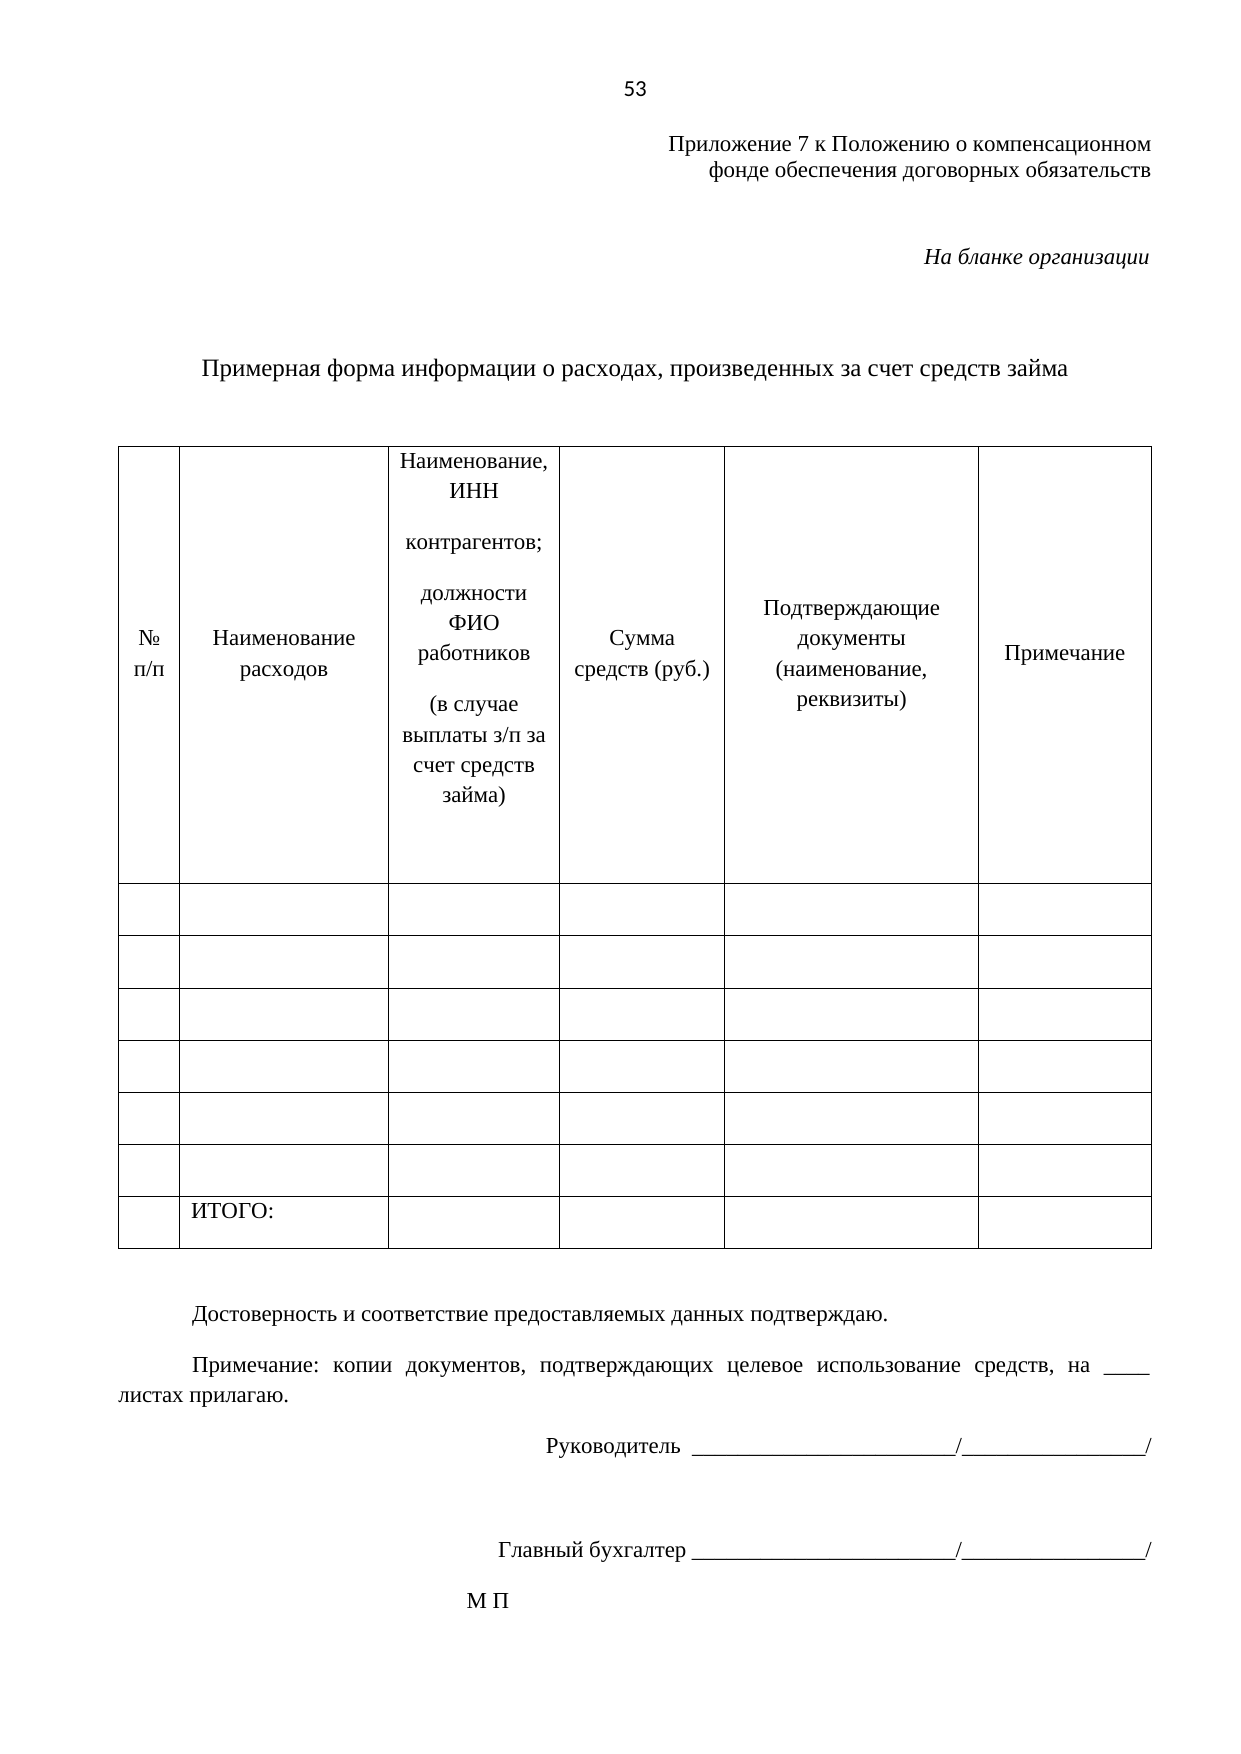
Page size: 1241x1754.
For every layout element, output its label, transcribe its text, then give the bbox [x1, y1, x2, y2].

table_cell [725, 1041, 978, 1092]
table_cell [560, 1145, 724, 1196]
table_cell [119, 884, 179, 935]
table_cell [725, 989, 978, 1039]
text На бланке организации [118, 243, 1152, 269]
table_cell [979, 936, 1151, 987]
table_cell [119, 1093, 179, 1144]
table_cell [979, 1197, 1151, 1248]
subtitle Примерная форма информации о расходах, произведенных за счет средств займа [118, 353, 1152, 382]
text М П [118, 1587, 1152, 1613]
table_cell [389, 989, 559, 1039]
table_cell [180, 884, 388, 935]
table_cell [725, 1197, 978, 1248]
table_header № п/п [119, 447, 179, 883]
text Главный бухгалтер _______________________/________________/ [118, 1536, 1152, 1562]
table_cell [119, 1041, 179, 1092]
text Приложение 7 к Положению о компенсационном [118, 130, 1152, 156]
table_cell [560, 936, 724, 987]
table_cell [560, 1197, 724, 1248]
table_cell [725, 884, 978, 935]
text Примечание: копии документов, подтверждающих целевое использование средств, на ____ листах прилагаю. [118, 1351, 1152, 1407]
table_cell ИТОГО: [180, 1197, 388, 1248]
table_cell [180, 1041, 388, 1092]
table_cell [389, 1145, 559, 1196]
text Руководитель _______________________/________________/ [118, 1432, 1152, 1458]
table_cell [389, 1041, 559, 1092]
table_cell [725, 1093, 978, 1144]
table_cell [389, 884, 559, 935]
text Достоверность и соответствие предоставляемых данных подтверждаю. [118, 1300, 1152, 1326]
table_cell [560, 1041, 724, 1092]
table_cell [560, 884, 724, 935]
table_cell [979, 884, 1151, 935]
table_cell [180, 1145, 388, 1196]
table_cell [119, 1197, 179, 1248]
table_header Сумма средств (руб.) [560, 447, 724, 883]
text фонде обеспечения договорных обязательств [118, 156, 1152, 182]
table_header Подтверждающие документы (наименование, реквизиты) [725, 447, 978, 883]
table_header Наименование расходов [180, 447, 388, 883]
table_cell [725, 936, 978, 987]
table_cell [119, 989, 179, 1039]
table_cell [979, 1041, 1151, 1092]
table_cell [389, 936, 559, 987]
table_cell [180, 936, 388, 987]
table_cell [725, 1145, 978, 1196]
table_header Примечание [979, 447, 1151, 883]
table_cell [560, 1093, 724, 1144]
table_cell [119, 1145, 179, 1196]
table_header Наименование, ИНН контрагентов; должности ФИО работников (в случае выплаты з/п за счет средств займа) [389, 447, 559, 883]
table_cell [560, 989, 724, 1039]
table_cell [979, 1093, 1151, 1144]
table_cell [180, 989, 388, 1039]
table_cell [180, 1093, 388, 1144]
table_cell [979, 989, 1151, 1039]
table_cell [979, 1145, 1151, 1196]
table_cell [389, 1093, 559, 1144]
table_cell [119, 936, 179, 987]
table_cell [389, 1197, 559, 1248]
